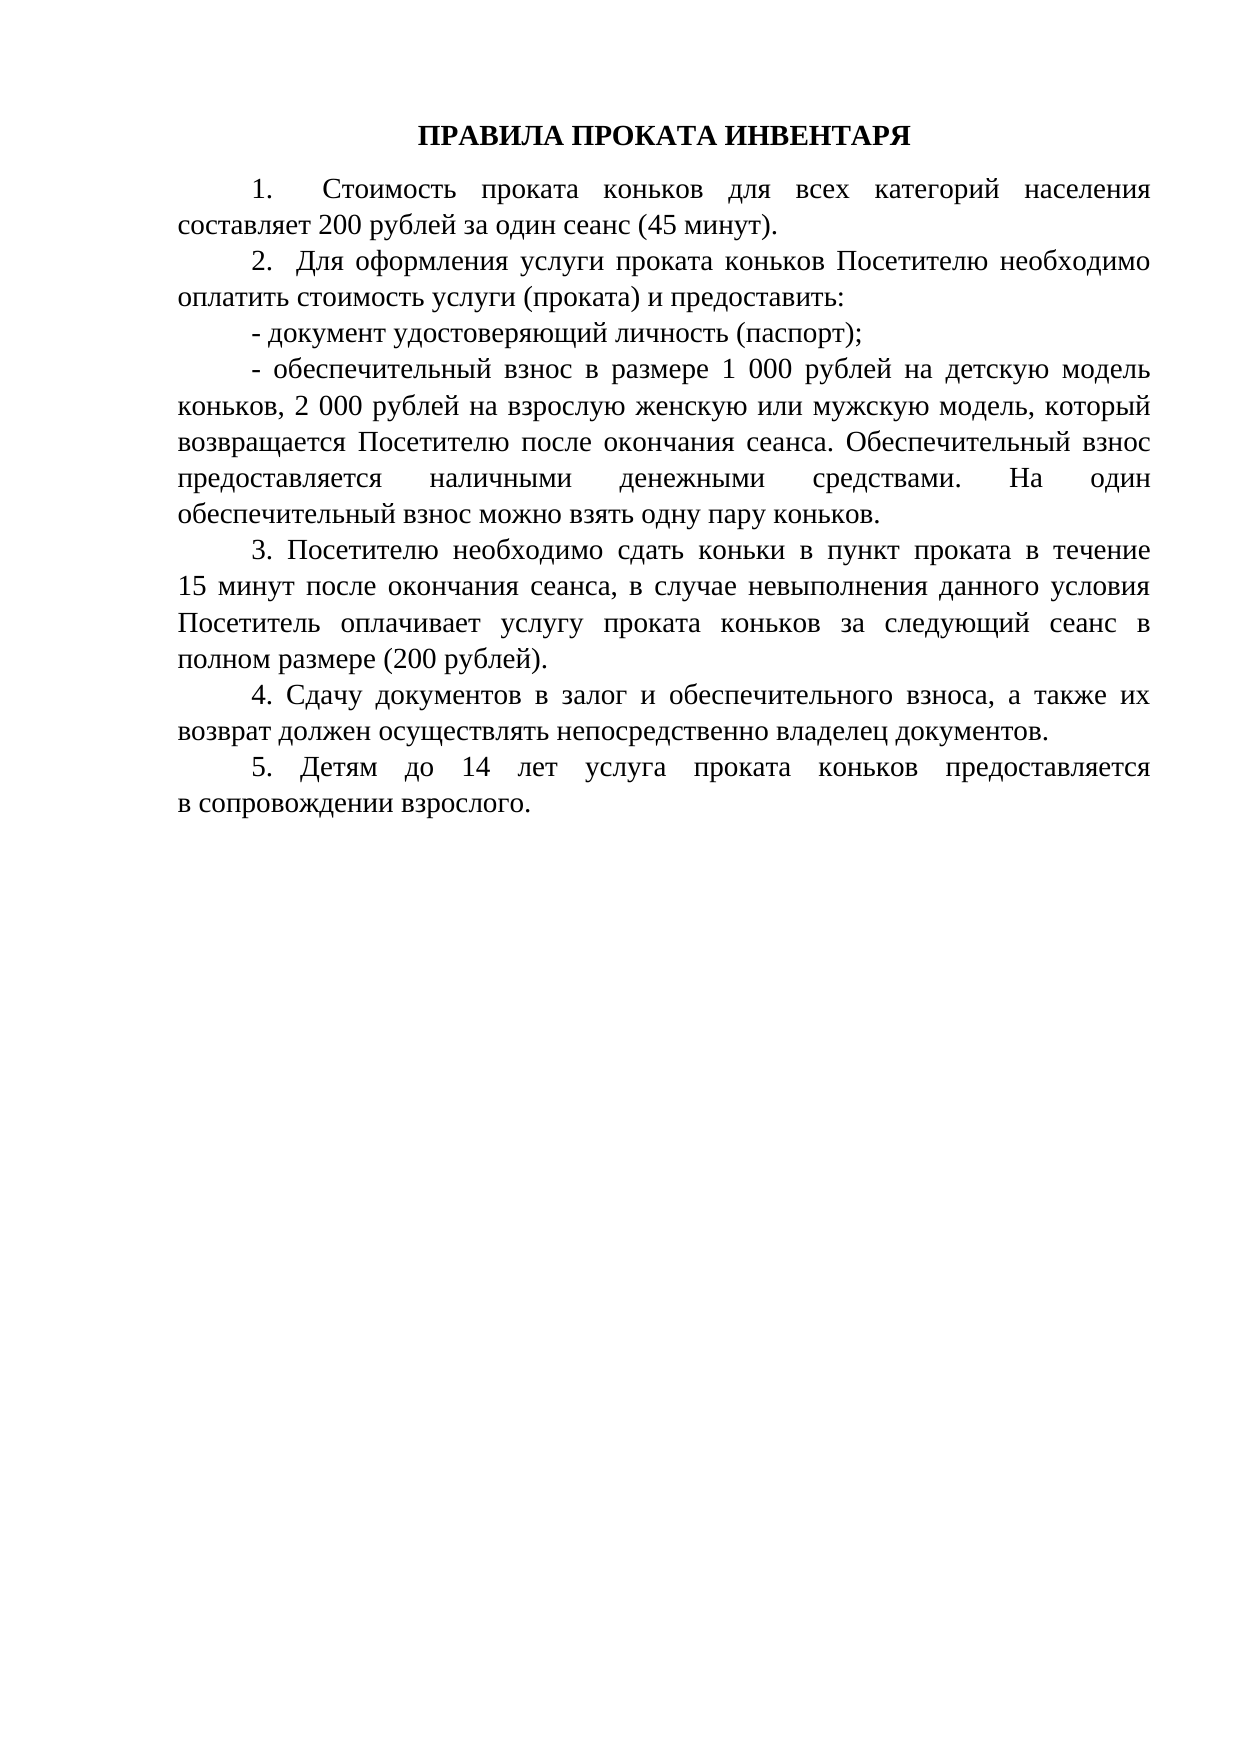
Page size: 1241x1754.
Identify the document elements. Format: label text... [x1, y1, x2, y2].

text 1. Стоимость проката коньков для всех категорий населения составляет 200 рублей за один сеанс (45 минут). [177, 171, 1152, 241]
text 2. Для оформления услуги проката коньков Посетителю необходимо оплатить стоимость услуги (проката) и предоставить: [177, 243, 1152, 313]
text 4. Сдачу документов в залог и обеспечительного взноса, а также их возврат должен осуществлять непосредственно владелец документов. [177, 677, 1152, 747]
text 3. Посетителю необходимо сдать коньки в пункт проката в течение 15 минут после окончания сеанса, в случае невыполнения данного условия Посетитель оплачивает услугу проката коньков за следующий сеанс в полном размере (200 рублей). [177, 532, 1152, 674]
text ПРАВИЛА ПРОКАТА ИНВЕНТАРЯ [177, 118, 1152, 152]
text - документ удостоверяющий личность (паспорт); [177, 316, 1152, 349]
text - обеспечительный взнос в размере 1 000 рублей на детскую модель коньков, 2 000 рублей на взрослую женскую или мужскую модель, который возвращается Посетителю после окончания сеанса. Обеспечительный взнос предоставляется наличными денежными средствами. На один обеспечительный взнос можно взять одну пару коньков. [177, 352, 1152, 530]
text 5. Детям до 14 лет услуга проката коньков предоставляется в сопровождении взрослого. [177, 749, 1152, 819]
